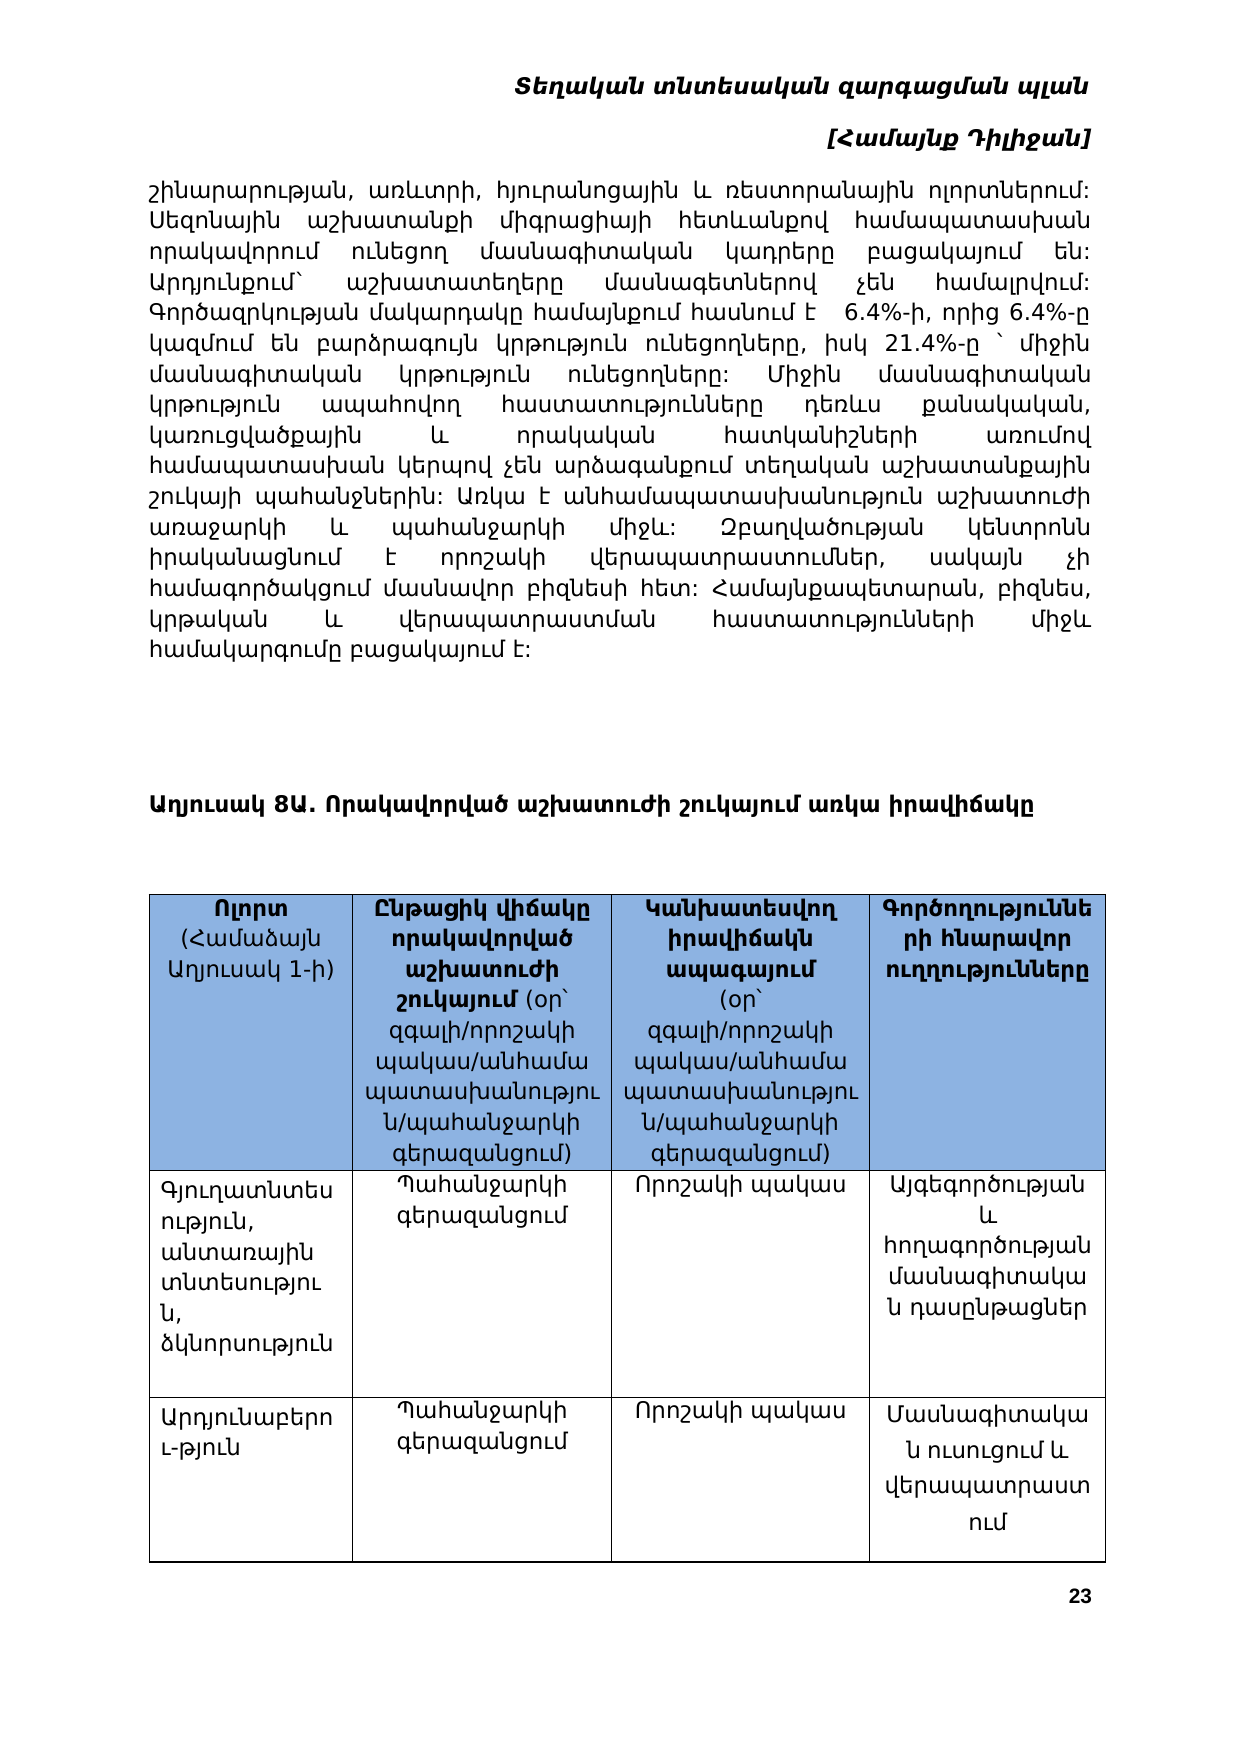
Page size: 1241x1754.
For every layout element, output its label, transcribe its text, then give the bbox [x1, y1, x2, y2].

text Աղյուսակ 8Ա. Որակավորված աշխատուժի շուկայում առկա իրավիճակը [148, 791, 1092, 817]
table_cell Որոշակի պակաս [612, 1398, 869, 1561]
table_header Կանխատեսվող իրավիճակն ապագայում (օր՝ զգալի/որոշակի պակաս/անհամապատասխանություն/պահանջարկի գերազանցում) [612, 895, 869, 1170]
table_cell Պահանջարկի գերազանցում [353, 1398, 611, 1561]
table_header Ընթացիկ վիճակը որակավորված աշխատուժի շուկայում (օր՝ զգալի/որոշակի պակաս/անհամապատասխանություն/պահանջարկի գերազանցում) [353, 895, 611, 1170]
table_header Գործողությունների հնարավոր ուղղությունները [870, 895, 1105, 1170]
table_header Ոլորտ (Համաձայն Աղյուսակ 1-ի) [150, 895, 352, 1170]
table_cell Գյուղատնտեսություն, անտառային տնտեսություն, ձկնորսություն [150, 1171, 352, 1397]
table_cell Այգեգործության և հողագործության մասնագիտական դասընթացներ [870, 1171, 1105, 1397]
table_cell Պահանջարկի գերազանցում [353, 1171, 611, 1397]
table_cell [870, 1398, 1105, 1561]
table_cell Որոշակի պակաս [612, 1171, 869, 1397]
table_cell Արդյունաբերու-թյուն [150, 1398, 352, 1561]
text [148, 177, 1092, 663]
